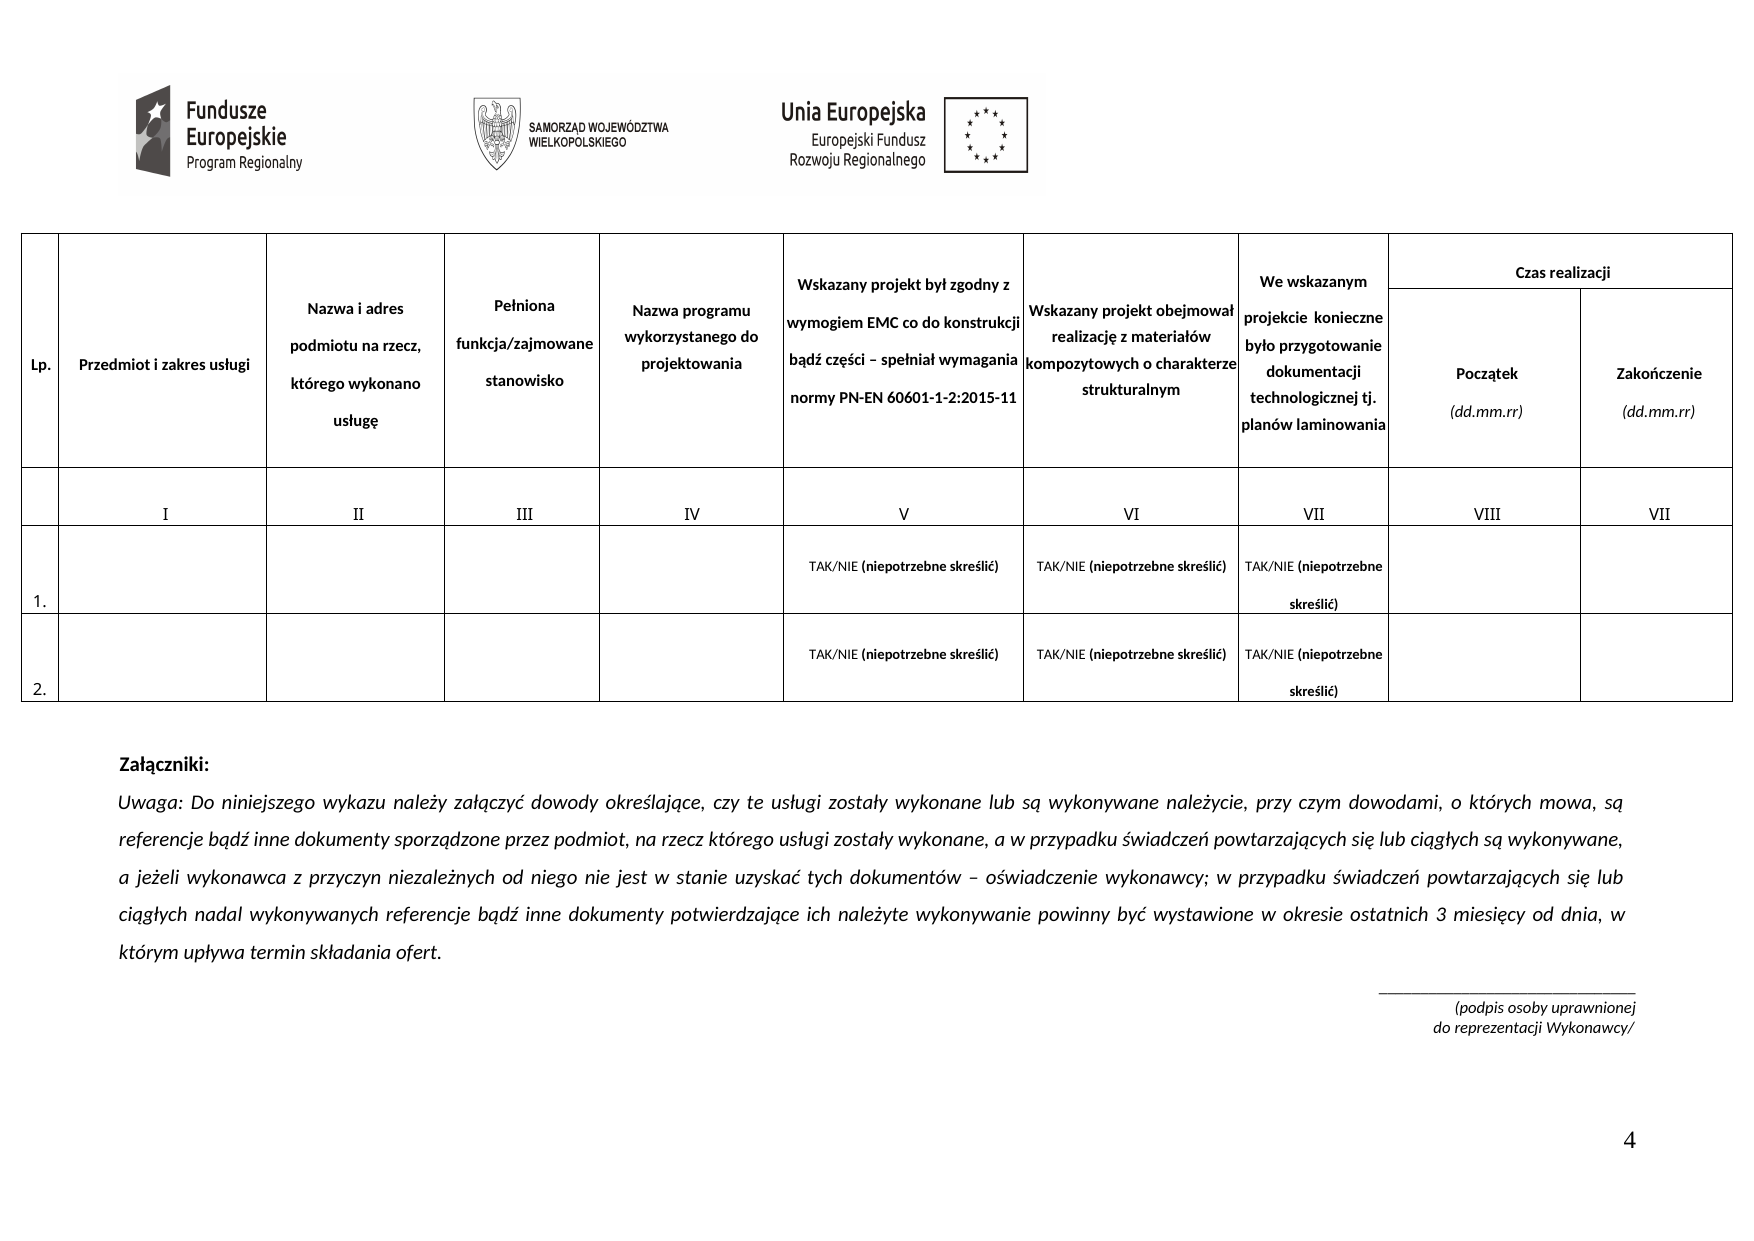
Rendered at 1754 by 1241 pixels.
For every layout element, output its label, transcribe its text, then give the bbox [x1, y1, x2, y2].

table_cell V [784, 468, 1023, 525]
table_cell [445, 614, 599, 701]
table_cell [445, 526, 599, 613]
text _______________________________ [118, 977, 1636, 997]
table_cell 2. [22, 614, 58, 701]
table_cell III [445, 468, 599, 525]
table_header Lp. [22, 234, 58, 467]
table_header [1024, 234, 1238, 288]
table_cell [22, 468, 58, 525]
table_header Przedmiot i zakres usługi [59, 234, 266, 467]
table_cell Nazwa programu wykorzystanego do projektowania [600, 288, 783, 467]
table_cell TAK/NIE (niepotrzebne skreślić) [784, 526, 1023, 613]
table_cell [1389, 526, 1580, 613]
table_cell I [59, 468, 266, 525]
table_cell TAK/NIE (niepotrzebne skreślić) [1239, 614, 1388, 701]
table_cell VIII [1389, 468, 1580, 525]
table_cell [1581, 614, 1732, 701]
table_header Nazwa i adres podmiotu na rzecz, którego wykonano usługę [267, 234, 444, 467]
table_cell Wskazany projekt obejmował realizację z materiałów kompozytowych o charakterze strukturalnym [1024, 288, 1238, 467]
table_header We wskazanym projekcie konieczne było przygotowanie dokumentacji technologicznej tj. planów laminowania [1239, 234, 1388, 467]
text Uwaga: Do niniejszego wykazu należy załączyć dowody określające, czy te usługi zostały wykonane lub są wykonywane należycie, przy czym dowodami, o których mowa, są referencje bądź inne dokumenty sporządzone przez podmiot, na rzecz którego usługi zostały wykonane, a w przypadku świadczeń powtarzających się lub ciągłych są wykonywane, a jeżeli wykonawca z przyczyn niezależnych od niego nie jest w stanie uzyskać tych dokumentów – oświadczenie wykonawcy; w przypadku świadczeń powtarzających się lub ciągłych nadal wykonywanych referencje bądź inne dokumenty potwierdzające ich należyte wykonywanie powinny być wystawione w okresie ostatnich 3 miesięcy od dnia, w którym upływa termin składania ofert. [117, 777, 1629, 964]
table_cell Początek (dd.mm.rr) [1389, 289, 1580, 467]
table_cell VI [1024, 468, 1238, 525]
table_cell TAK/NIE (niepotrzebne skreślić) [1024, 526, 1238, 613]
text Załączniki: [119, 739, 1636, 777]
table_cell [267, 614, 444, 701]
table_cell Zakończenie (dd.mm.rr) [1581, 289, 1732, 467]
table_cell [600, 614, 783, 701]
picture [118, 73, 1046, 196]
table_cell [1389, 614, 1580, 701]
table_cell IV [600, 468, 783, 525]
text (podpis osoby uprawnionej [118, 997, 1636, 1017]
table_cell TAK/NIE (niepotrzebne skreślić) [1239, 526, 1388, 613]
table_cell [1581, 526, 1732, 613]
table_cell TAK/NIE (niepotrzebne skreślić) [1024, 614, 1238, 701]
table_cell VII [1581, 468, 1732, 525]
table_cell [59, 526, 266, 613]
table_cell [59, 614, 266, 701]
table_header Czas realizacji [1389, 234, 1732, 288]
table_header Wskazany projekt był zgodny z wymogiem EMC co do konstrukcji bądź części – spełniał wymagania normy PN-EN 60601-1-2:2015-11 [784, 234, 1023, 467]
text do reprezentacji Wykonawcy/ [118, 1017, 1636, 1038]
table_cell VII [1239, 468, 1388, 525]
table_cell [600, 526, 783, 613]
table_header Pełniona funkcja/zajmowane stanowisko [445, 234, 599, 467]
table_cell II [267, 468, 444, 525]
table_cell [267, 526, 444, 613]
table_header [600, 234, 783, 288]
table_cell 1. [22, 526, 58, 613]
table_cell TAK/NIE (niepotrzebne skreślić) [784, 614, 1023, 701]
